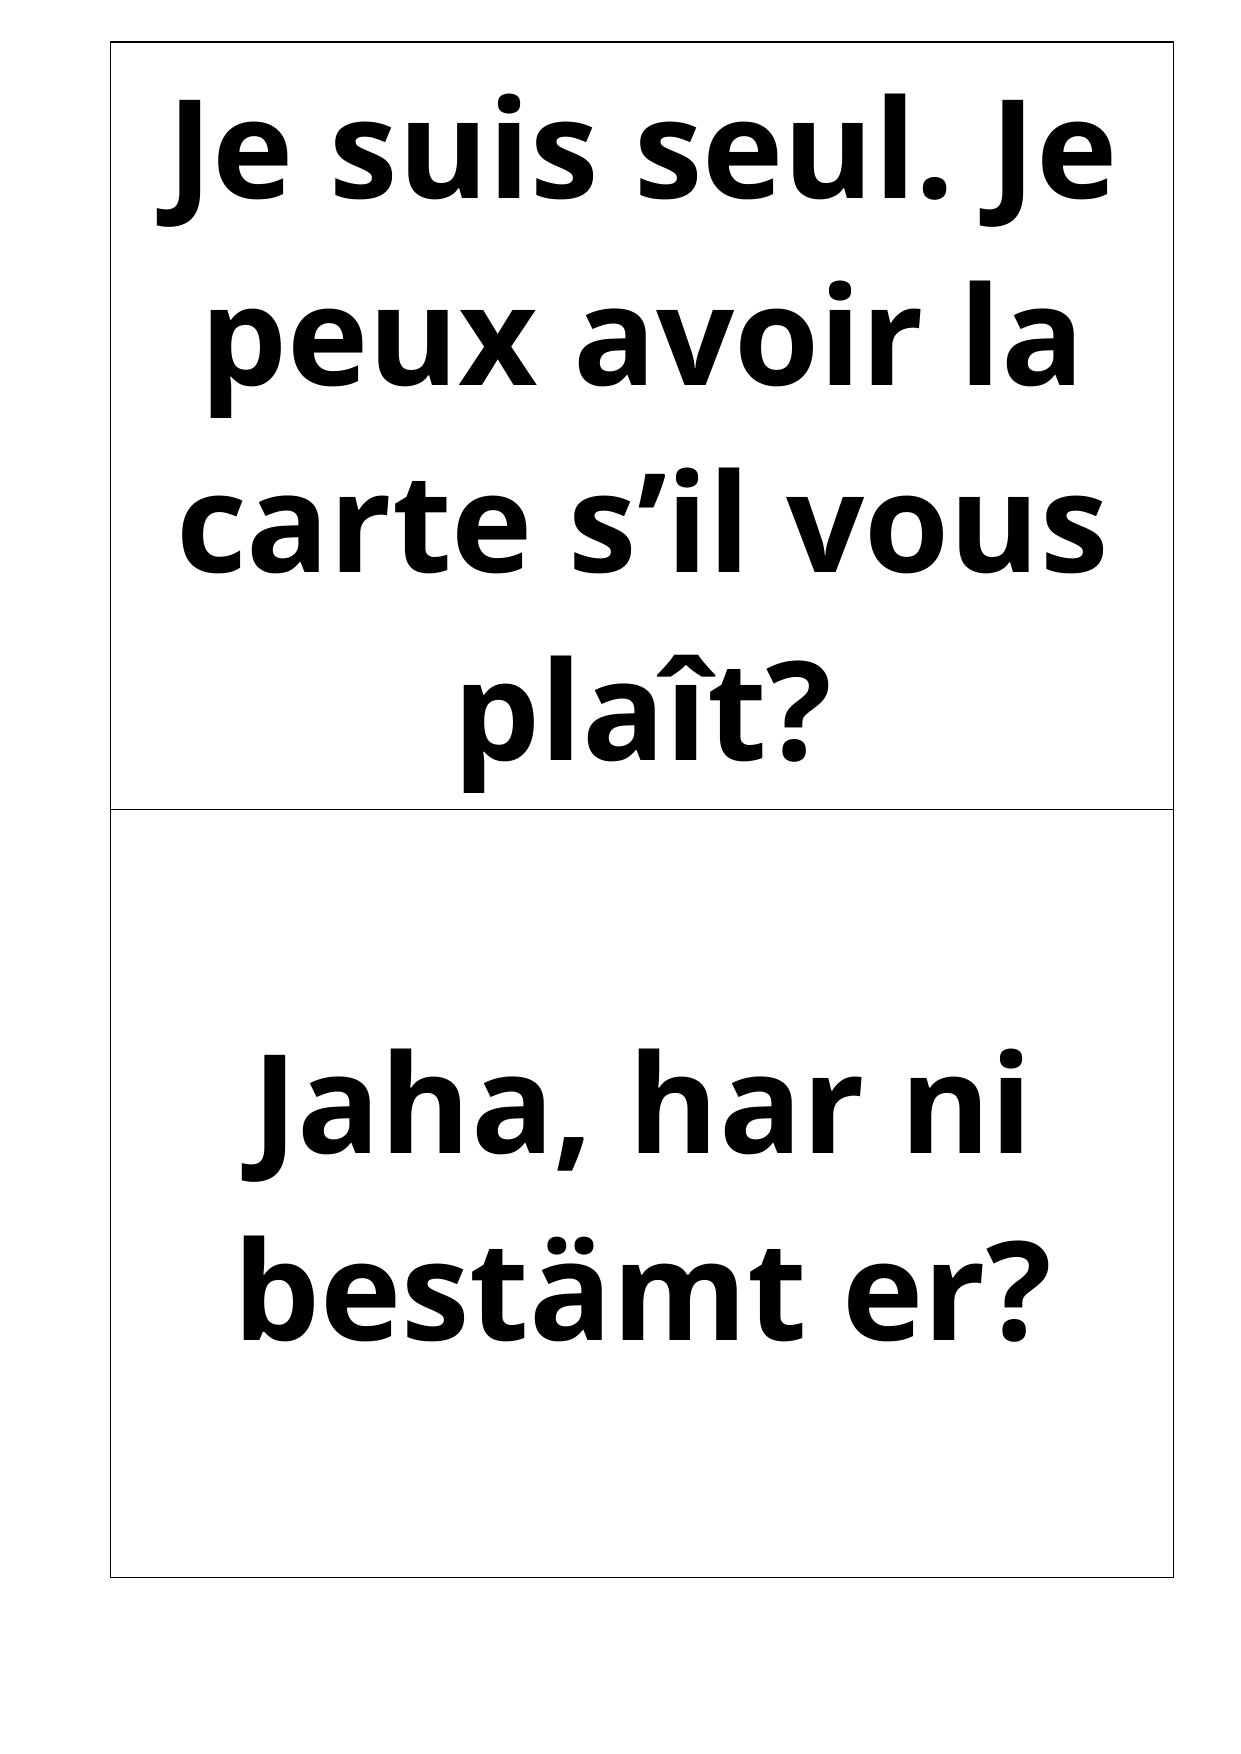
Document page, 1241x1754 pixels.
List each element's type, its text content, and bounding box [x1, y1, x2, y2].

table_cell Jaha, har ni bestämt er? [111, 810, 1173, 1577]
table_cell Je suis seul. Je peux avoir la carte s’il vous plaît? [111, 43, 1173, 809]
